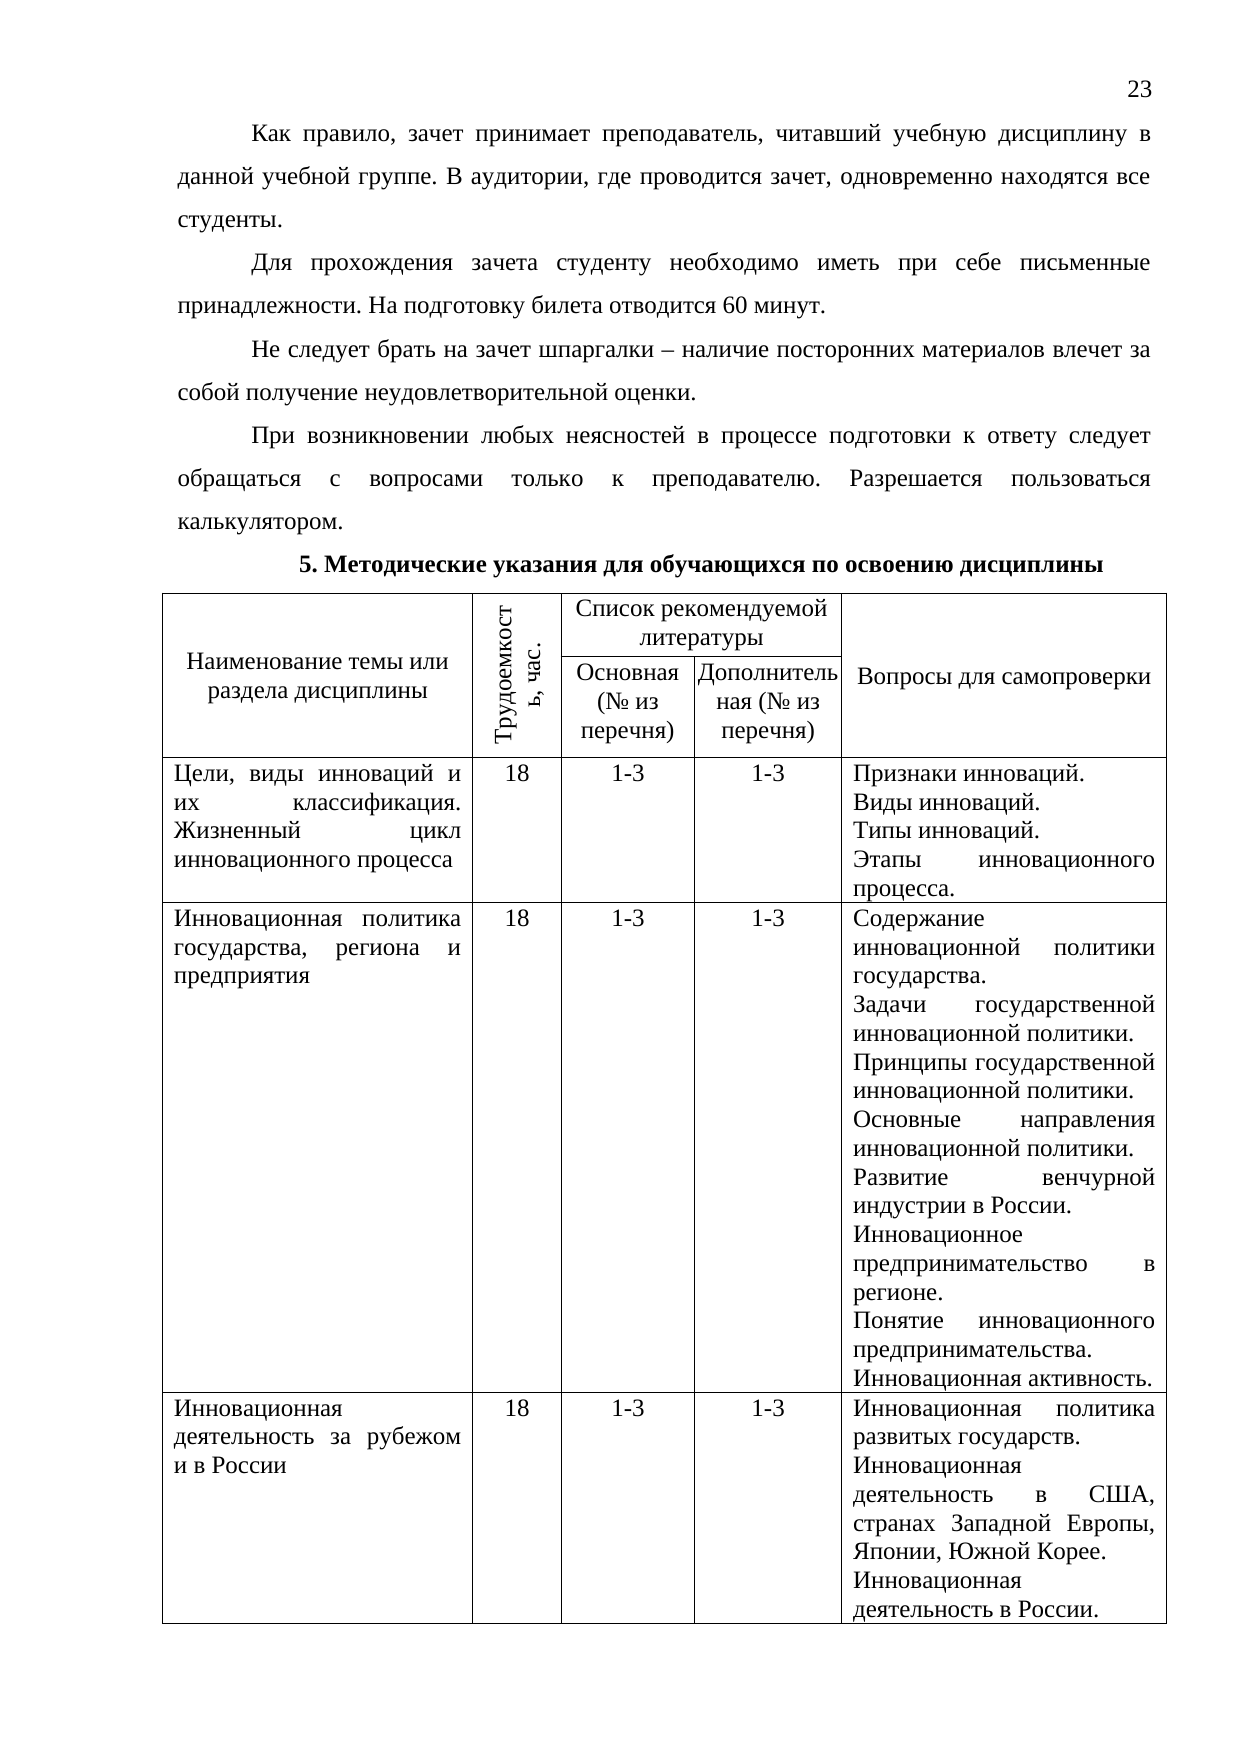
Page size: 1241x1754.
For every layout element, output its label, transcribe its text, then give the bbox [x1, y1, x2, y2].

table_cell Инновационная политика государства, региона и предприятия [163, 903, 472, 1392]
table_cell Основная (№ из перечня) [562, 657, 694, 757]
text Не следует брать на зачет шпаргалки – наличие посторонних материалов влечет за собой получение неудовлетворительной оценки. [177, 334, 1152, 406]
table_header Вопросы для самопроверки [842, 594, 1166, 757]
text Для прохождения зачета студенту необходимо иметь при себе письменные принадлежности. На подготовку билета отводится 60 минут. [177, 247, 1152, 319]
table_cell 18 [473, 1393, 561, 1623]
text При возникновении любых неясностей в процессе подготовки к ответу следует обращаться с вопросами только к преподавателю. Разрешается пользоваться калькулятором. [177, 420, 1152, 535]
table_cell 1-3 [562, 903, 694, 1392]
table_cell 1-3 [562, 1393, 694, 1623]
table_cell 18 [473, 758, 561, 902]
text Как правило, зачет принимает преподаватель, читавший учебную дисциплину в данной учебной группе. В аудитории, где проводится зачет, одновременно находятся все студенты. [177, 118, 1152, 233]
table_cell Инновационная деятельность за рубежом и в России [163, 1393, 472, 1623]
table_header Список рекомендуемой литературы [562, 594, 841, 656]
table_cell Цели, виды инноваций и их классификация. Жизненный цикл инновационного процесса [163, 758, 472, 902]
table_cell 1-3 [695, 903, 841, 1392]
table_header Наименование темы или раздела дисциплины [163, 594, 472, 757]
table_header Трудоемкость, час. [473, 594, 561, 757]
table_cell Дополнительная (№ из перечня) [695, 657, 841, 757]
table_cell 1-3 [695, 758, 841, 902]
table_cell Признаки инноваций. Виды инноваций. Типы инноваций. Этапы инновационного процесса. [842, 758, 1166, 902]
text 5. Методические указания для обучающихся по освоению дисциплины [177, 549, 1152, 578]
table_cell 1-3 [562, 758, 694, 902]
table_cell 1-3 [695, 1393, 841, 1623]
table_cell 18 [473, 903, 561, 1392]
table_cell Содержание инновационной политики государства. Задачи государственной инновационной политики. Принципы государственной инновационной политики. Основные направления инновационной политики. Развитие венчурной индустрии в России. Инновационное предпринимательство в регионе. Понятие инновационного предпринимательства. Инновационная активность. [842, 903, 1166, 1392]
